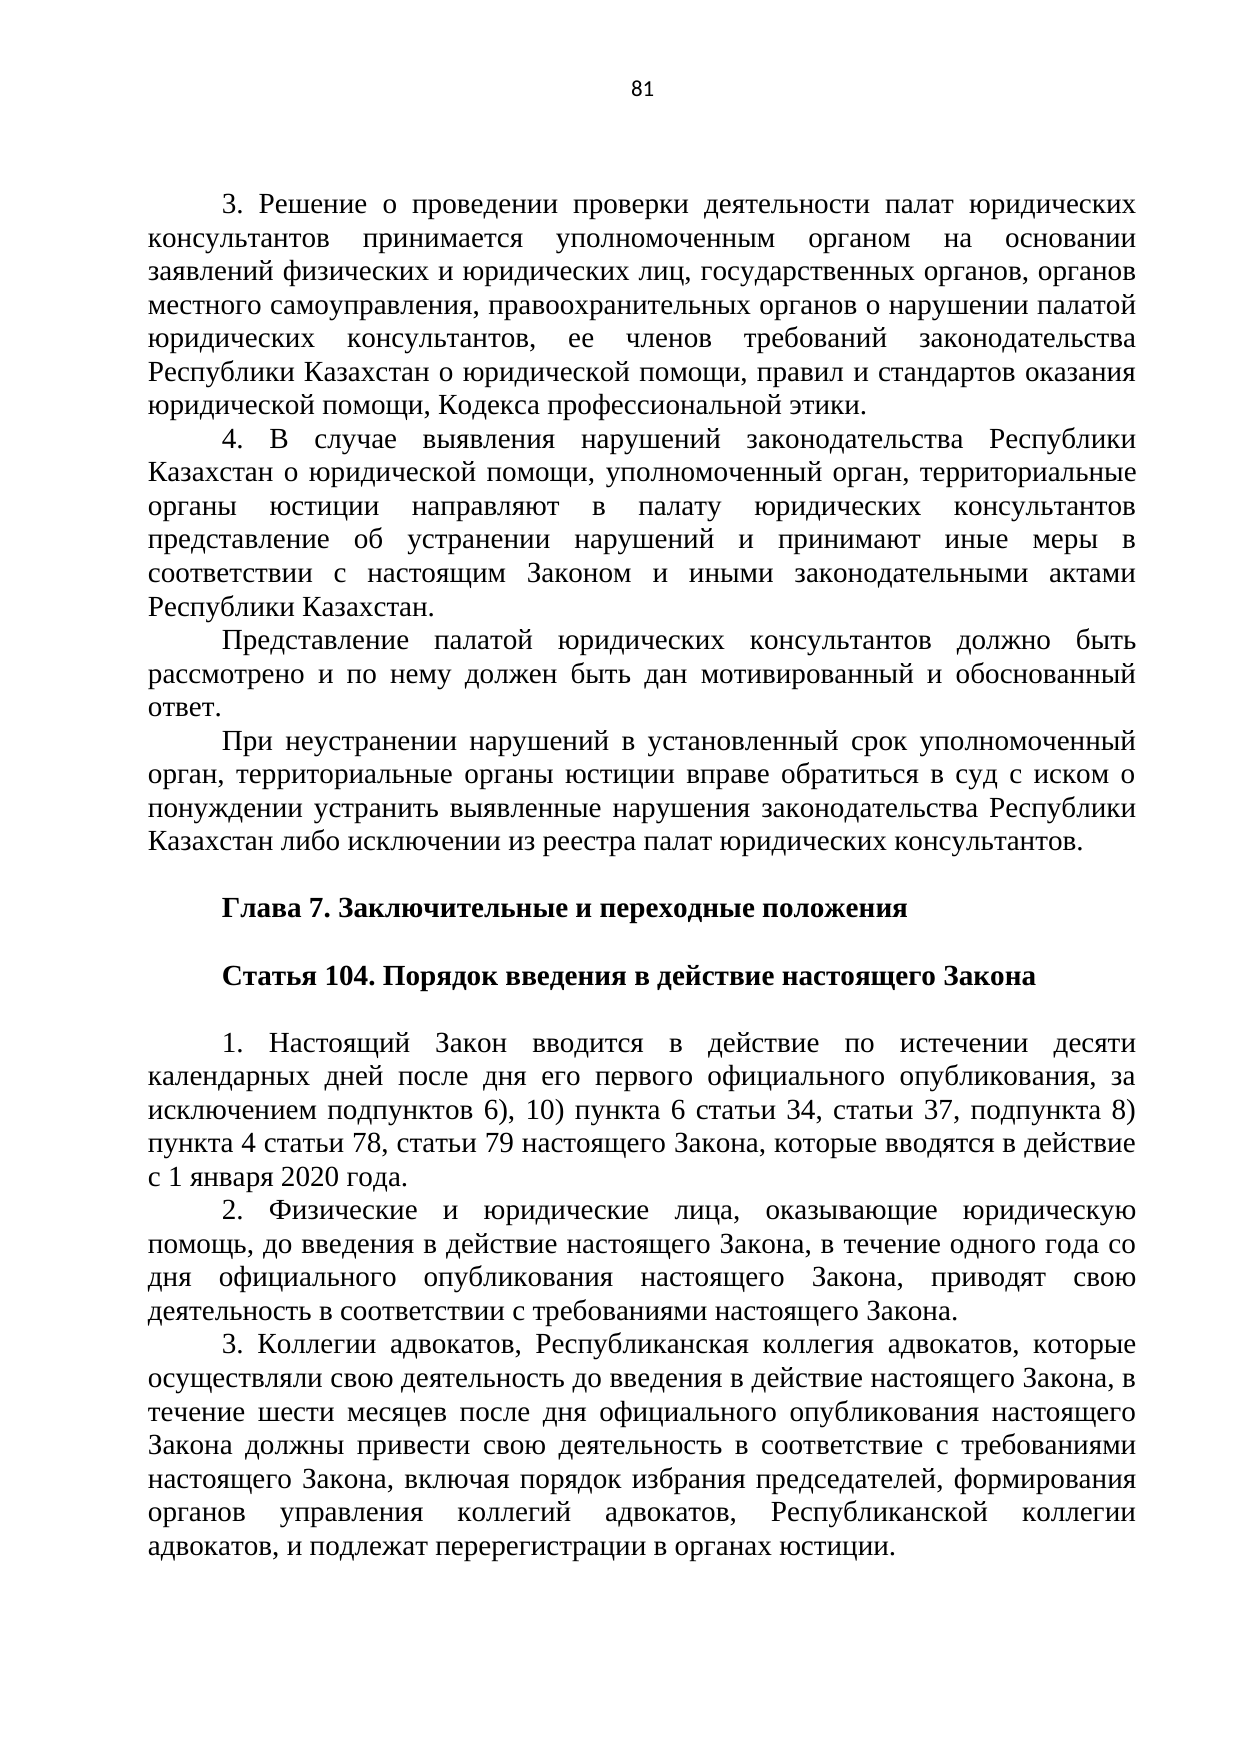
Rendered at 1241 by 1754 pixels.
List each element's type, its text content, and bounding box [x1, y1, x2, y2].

text Статья 104. Порядок введения в действие настоящего Закона [148, 958, 1137, 991]
text 4. В случае выявления нарушений законодательства Республики Казахстан о юридической помощи, уполномоченный орган, территориальные органы юстиции направляют в палату юридических консультантов представление об устранении нарушений и принимают иные меры в соответствии с настоящим Законом и иными законодательными актами Республики Казахстан. [148, 421, 1137, 622]
text 2. Физические и юридические лица, оказывающие юридическую помощь, до введения в действие настоящего Закона, в течение одного года со дня официального опубликования настоящего Закона, приводят свою деятельность в соответствии с требованиями настоящего Закона. [148, 1192, 1137, 1327]
text 3. Решение о проведении проверки деятельности палат юридических консультантов принимается уполномоченным органом на основании заявлений физических и юридических лиц, государственных органов, органов местного самоуправления, правоохранительных органов о нарушении палатой юридических консультантов, ее членов требований законодательства Республики Казахстан о юридической помощи, правил и стандартов оказания юридической помощи, Кодекса профессиональной этики. [148, 186, 1137, 421]
text 3. Коллегии адвокатов, Республиканская коллегия адвокатов, которые осуществляли свою деятельность до введения в действие настоящего Закона, в течение шести месяцев после дня официального опубликования настоящего Закона должны привести свою деятельность в соответствие с требованиями настоящего Закона, включая порядок избрания председателей, формирования органов управления коллегий адвокатов, Республиканской коллегии адвокатов, и подлежат перерегистрации в органах юстиции. [148, 1327, 1137, 1561]
text Представление палатой юридических консультантов должно быть рассмотрено и по нему должен быть дан мотивированный и обоснованный ответ. [148, 622, 1137, 723]
text При неустранении нарушений в установленный срок уполномоченный орган, территориальные органы юстиции вправе обратиться в суд с иском о понуждении устранить выявленные нарушения законодательства Республики Казахстан либо исключении из реестра палат юридических консультантов. [148, 723, 1137, 857]
text Глава 7. Заключительные и переходные положения [148, 891, 1137, 924]
text 1. Настоящий Закон вводится в действие по истечении десяти календарных дней после дня его первого официального опубликования, за исключением подпунктов 6), 10) пункта 6 статьи 34, статьи 37, подпункта 8) пункта 4 статьи 78, статьи 79 настоящего Закона, которые вводятся в действие с 1 января 2020 года. [148, 1025, 1137, 1192]
